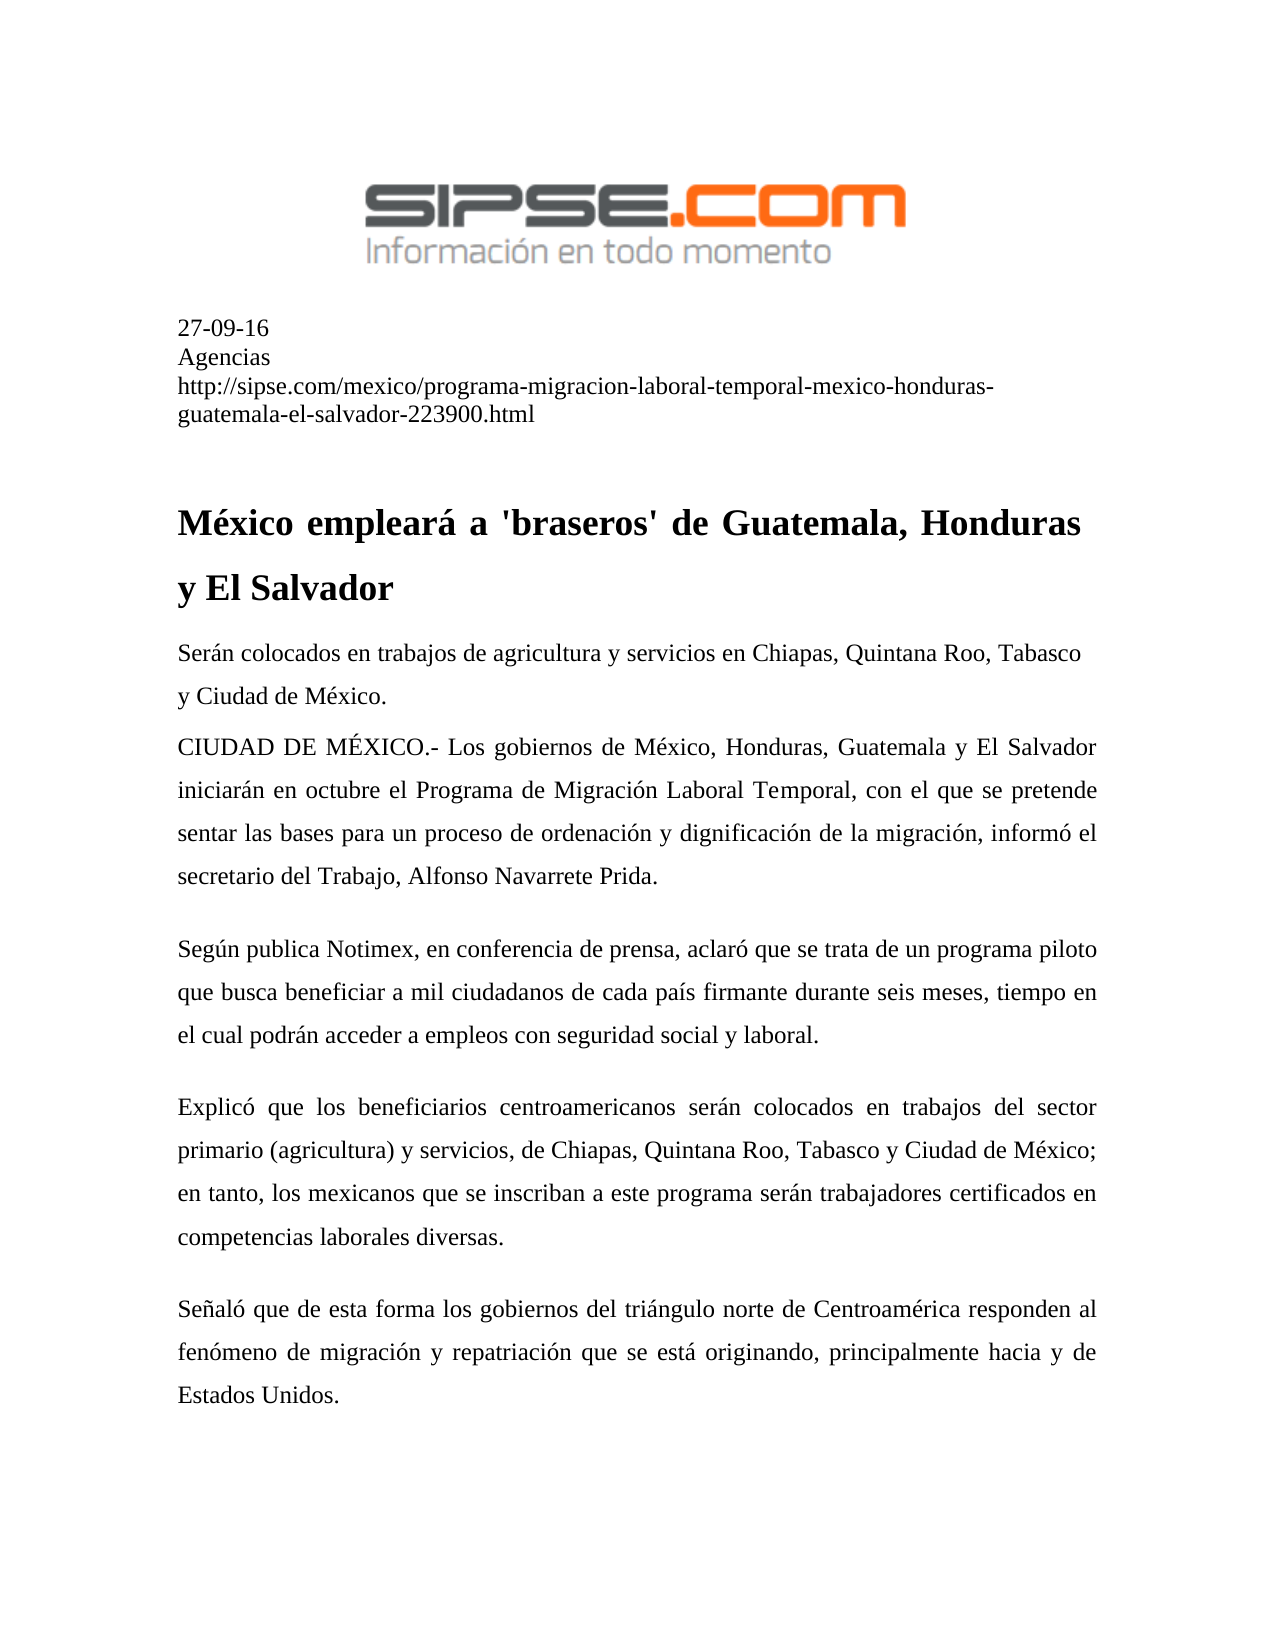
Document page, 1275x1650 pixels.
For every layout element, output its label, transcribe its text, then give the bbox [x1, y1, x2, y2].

picture [344, 147, 931, 295]
text 27-09-16 [177, 313, 1098, 342]
text CIUDAD DE MÉXICO.- Los gobiernos de México, Honduras, Guatemala y El Salvador iniciarán en octubre el Programa de Migración Laboral Temporal, con el que se pretende sentar las bases para un proceso de ordenación y dignificación de la migración, informó el secretario del Trabajo, Alfonso Navarrete Prida. [177, 732, 1098, 890]
text Explicó que los beneficiarios centroamericanos serán colocados en trabajos del sector primario (agricultura) y servicios, de Chiapas, Quintana Roo, Tabasco y Ciudad de México; en tanto, los mexicanos que se inscriban a este programa serán trabajadores certificados en competencias laborales diversas. [177, 1092, 1098, 1250]
text Serán colocados en trabajos de agricultura y servicios en Chiapas, Quintana Roo, Tabasco y Ciudad de México. [177, 638, 1082, 710]
text México empleará a 'braseros' de Guatemala, Honduras y El Salvador [177, 501, 1082, 609]
text http://sipse.com/mexico/programa-migracion-laboral-temporal-mexico-honduras-guatemala-el-salvador-223900.html [177, 371, 1098, 428]
text Según publica Notimex, en conferencia de prensa, aclaró que se trata de un programa piloto que busca beneficiar a mil ciudadanos de cada país firmante durante seis meses, tiempo en el cual podrán acceder a empleos con seguridad social y laboral. [177, 934, 1098, 1049]
text Señaló que de esta forma los gobiernos del triángulo norte de Centroamérica responden al fenómeno de migración y repatriación que se está originando, principalmente hacia y de Estados Unidos. [177, 1294, 1098, 1409]
text Agencias [177, 342, 1098, 371]
